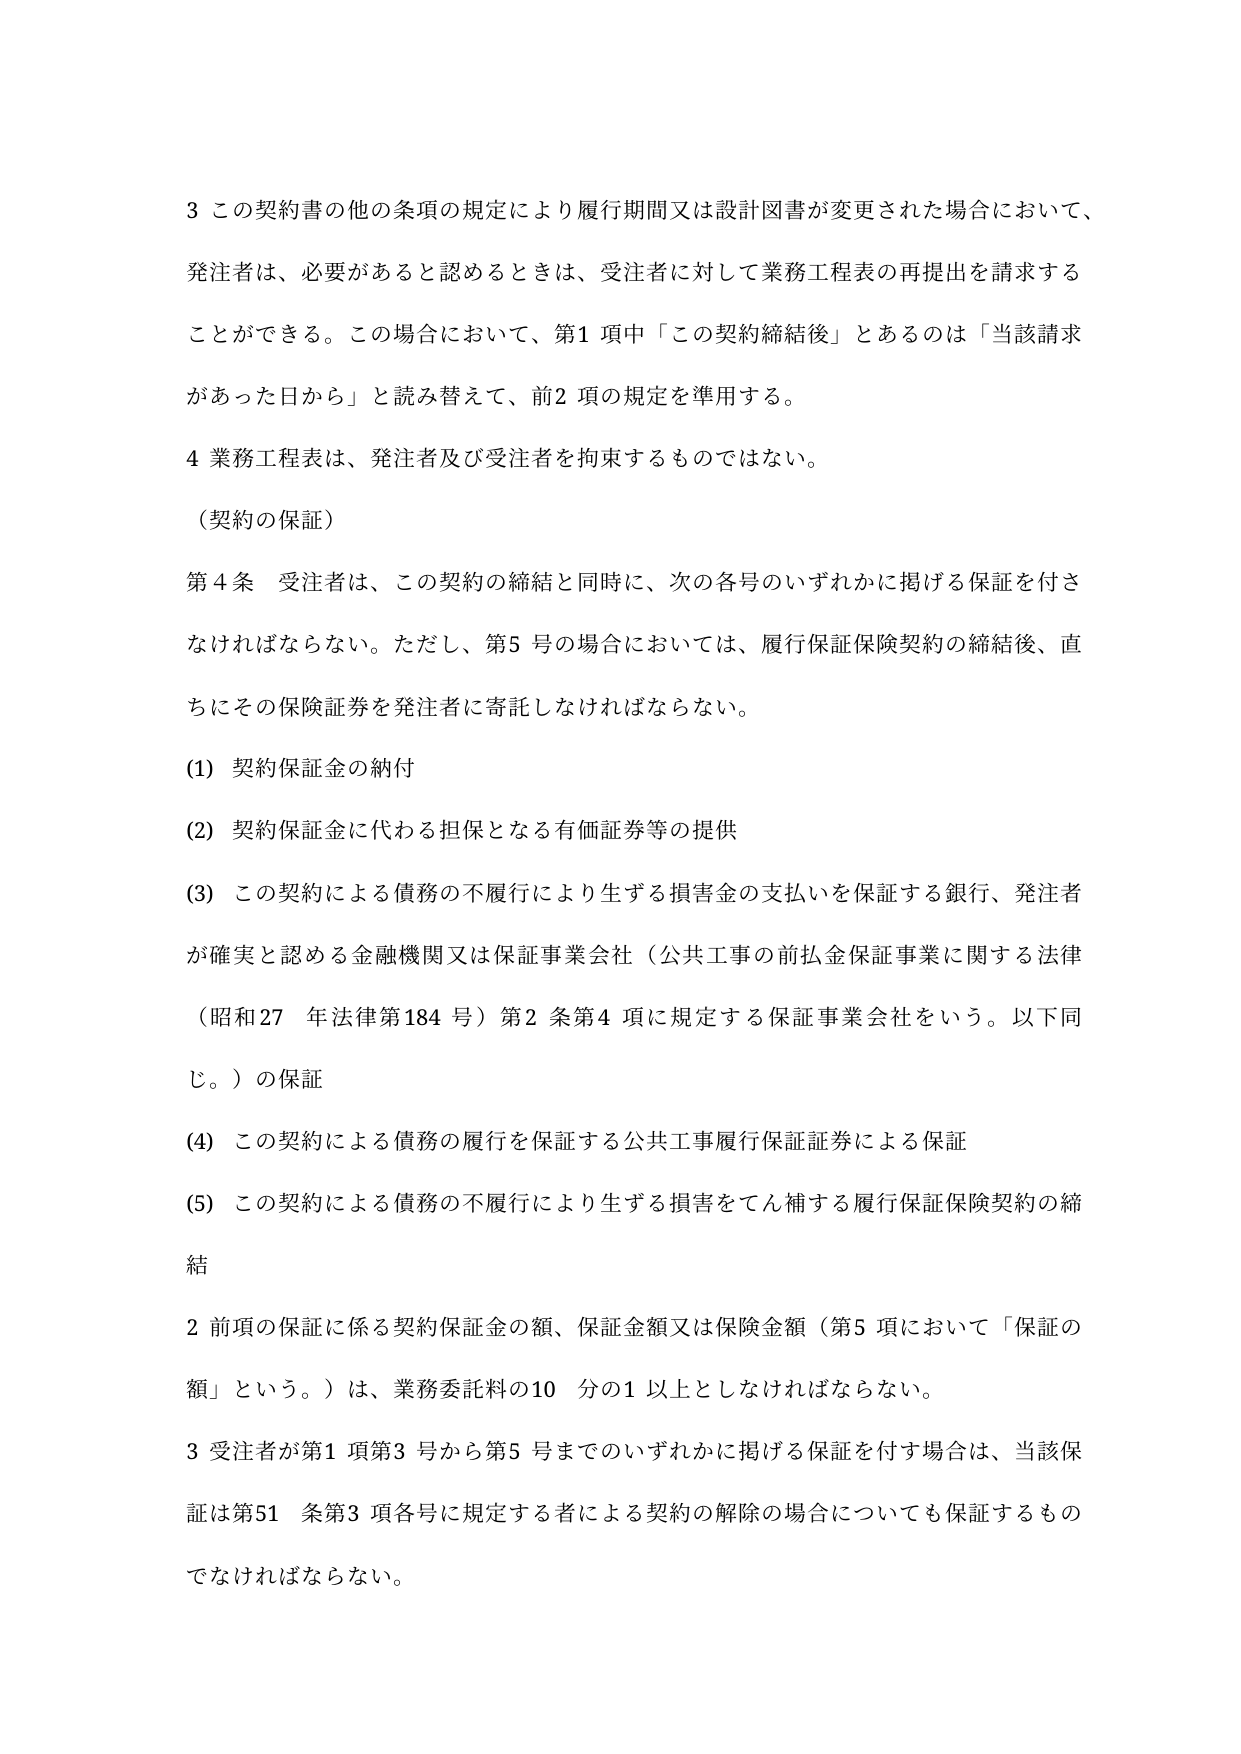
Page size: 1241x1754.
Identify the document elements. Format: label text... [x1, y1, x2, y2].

text 4 業務工程表は、発注者及び受注者を拘束するものではない。 [186, 426, 1084, 488]
text (3) この契約による債務の不履行により生ずる損害金の支払いを保証する銀行、発注者が確実と認める金融機関又は保証事業会社（公共工事の前払金保証事業に関する法律（昭和27年法律第184号）第2条第4項に規定する保証事業会社をいう。以下同じ。）の保証 [186, 861, 1084, 1109]
text 第４条 受注者は、この契約の締結と同時に、次の各号のいずれかに掲げる保証を付さなければならない。ただし、第5号の場合においては、履行保証保険契約の締結後、直ちにその保険証券を発注者に寄託しなければならない。 [186, 550, 1084, 736]
text (4) この契約による債務の履行を保証する公共工事履行保証証券による保証 [186, 1109, 1084, 1171]
text (1) 契約保証金の納付 [186, 736, 1084, 798]
text 3 受注者が第1項第3号から第5号までのいずれかに掲げる保証を付す場合は、当該保証は第51条第3項各号に規定する者による契約の解除の場合についても保証するものでなければならない。 [186, 1419, 1084, 1606]
text （契約の保証） [186, 488, 1084, 550]
text (5) この契約による債務の不履行により生ずる損害をてん補する履行保証保険契約の締結 [186, 1171, 1084, 1295]
text 2 前項の保証に係る契約保証金の額、保証金額又は保険金額（第5項において「保証の額」という。）は、業務委託料の10分の1以上としなければならない。 [186, 1295, 1084, 1419]
text (2) 契約保証金に代わる担保となる有価証券等の提供 [186, 798, 1084, 861]
text 3 この契約書の他の条項の規定により履行期間又は設計図書が変更された場合において、発注者は、必要があると認めるときは、受注者に対して業務工程表の再提出を請求することができる。この場合において、第1項中「この契約締結後」とあるのは「当該請求があった日から」と読み替えて、前2項の規定を準用する。 [186, 178, 1084, 426]
